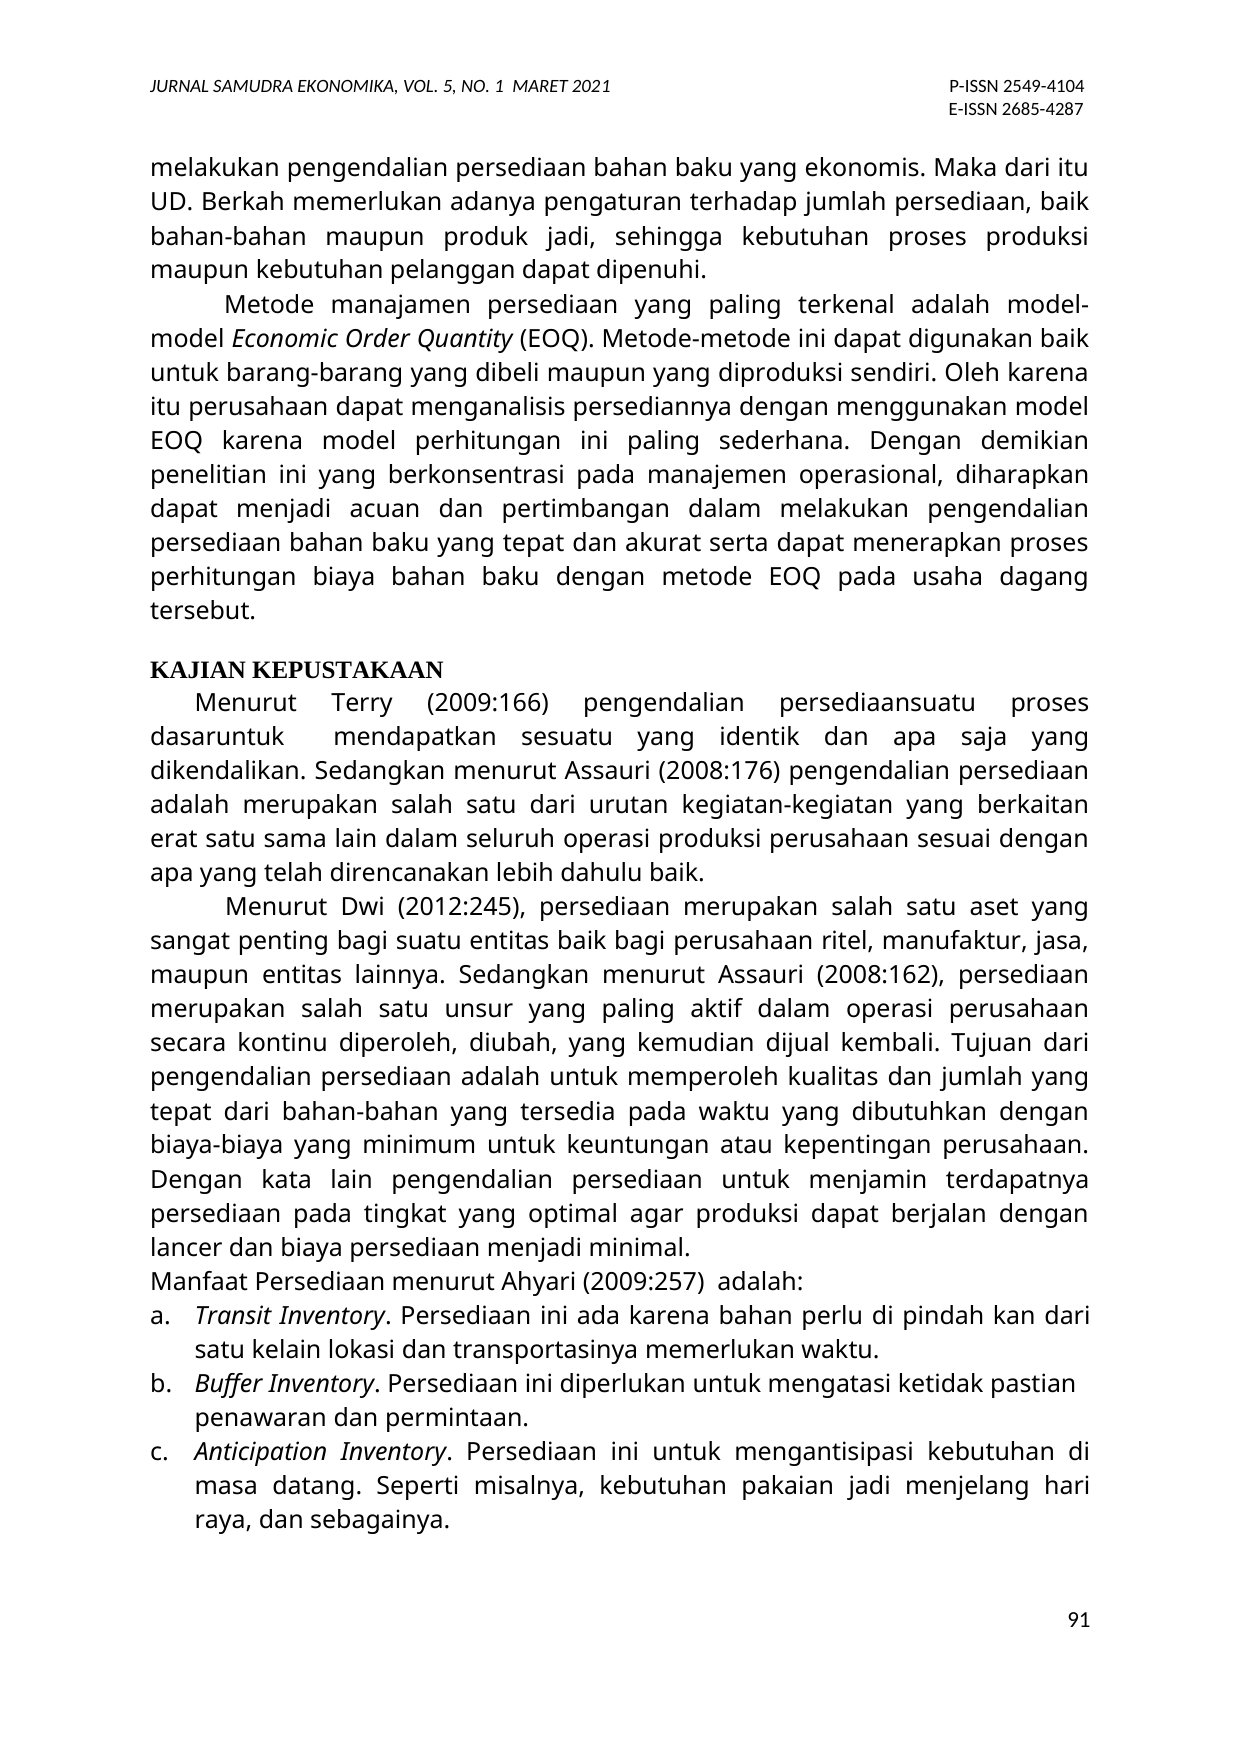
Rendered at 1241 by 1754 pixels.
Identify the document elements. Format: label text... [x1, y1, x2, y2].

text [150, 150, 1090, 286]
text Metode manajamen persediaan yang paling terkenal adalah model-model Economic Order Quantity (EOQ). Metode-metode ini dapat digunakan baik untuk barang-barang yang dibeli maupun yang diproduksi sendiri. Oleh karena itu perusahaan dapat menganalisis persediannya dengan menggunakan model EOQ karena model perhitungan ini paling sederhana. Dengan demikian penelitian ini yang berkonsentrasi pada manajemen operasional, diharapkan dapat menjadi acuan dan pertimbangan dalam melakukan pengendalian persediaan bahan baku yang tepat dan akurat serta dapat menerapkan proses perhitungan biaya bahan baku dengan metode EOQ pada usaha dagang tersebut. [150, 286, 1090, 627]
list Anticipation Inventory. Persediaan ini untuk mengantisipasi kebutuhan di masa datang. Seperti misalnya, kebutuhan pakaian jadi menjelang hari raya, dan sebagainya. [150, 1434, 1090, 1536]
text KAJIAN KEPUSTAKAAN [150, 656, 1090, 684]
list Transit Inventory. Persediaan ini ada karena bahan perlu di pindah kan dari satu kelain lokasi dan transportasinya memerlukan waktu. [150, 1297, 1090, 1366]
list Buffer Inventory. Persediaan ini diperlukan untuk mengatasi ketidak pastian penawaran dan permintaan. [150, 1366, 1090, 1434]
text Menurut Dwi (2012:245), persediaan merupakan salah satu aset yang sangat penting bagi suatu entitas baik bagi perusahaan ritel, manufaktur, jasa, maupun entitas lainnya. Sedangkan menurut Assauri (2008:162), persediaan merupakan salah satu unsur yang paling aktif dalam operasi perusahaan secara kontinu diperoleh, diubah, yang kemudian dijual kembali. Tujuan dari pengendalian persediaan adalah untuk memperoleh kualitas dan jumlah yang tepat dari bahan-bahan yang tersedia pada waktu yang dibutuhkan dengan biaya-biaya yang minimum untuk keuntungan atau kepentingan perusahaan. Dengan kata lain pengendalian persediaan untuk menjamin terdapatnya persediaan pada tingkat yang optimal agar produksi dapat berjalan dengan lancer dan biaya persediaan menjadi minimal. [150, 889, 1090, 1263]
text Manfaat Persediaan menurut Ahyari (2009:257) adalah: [150, 1263, 1090, 1297]
text Menurut Terry (2009:166) pengendalian persediaansuatu proses dasaruntuk mendapatkan sesuatu yang identik dan apa saja yang dikendalikan. Sedangkan menurut Assauri (2008:176) pengendalian persediaan adalah merupakan salah satu dari urutan kegiatan-kegiatan yang berkaitan erat satu sama lain dalam seluruh operasi produksi perusahaan sesuai dengan apa yang telah direncanakan lebih dahulu baik. [150, 684, 1090, 889]
